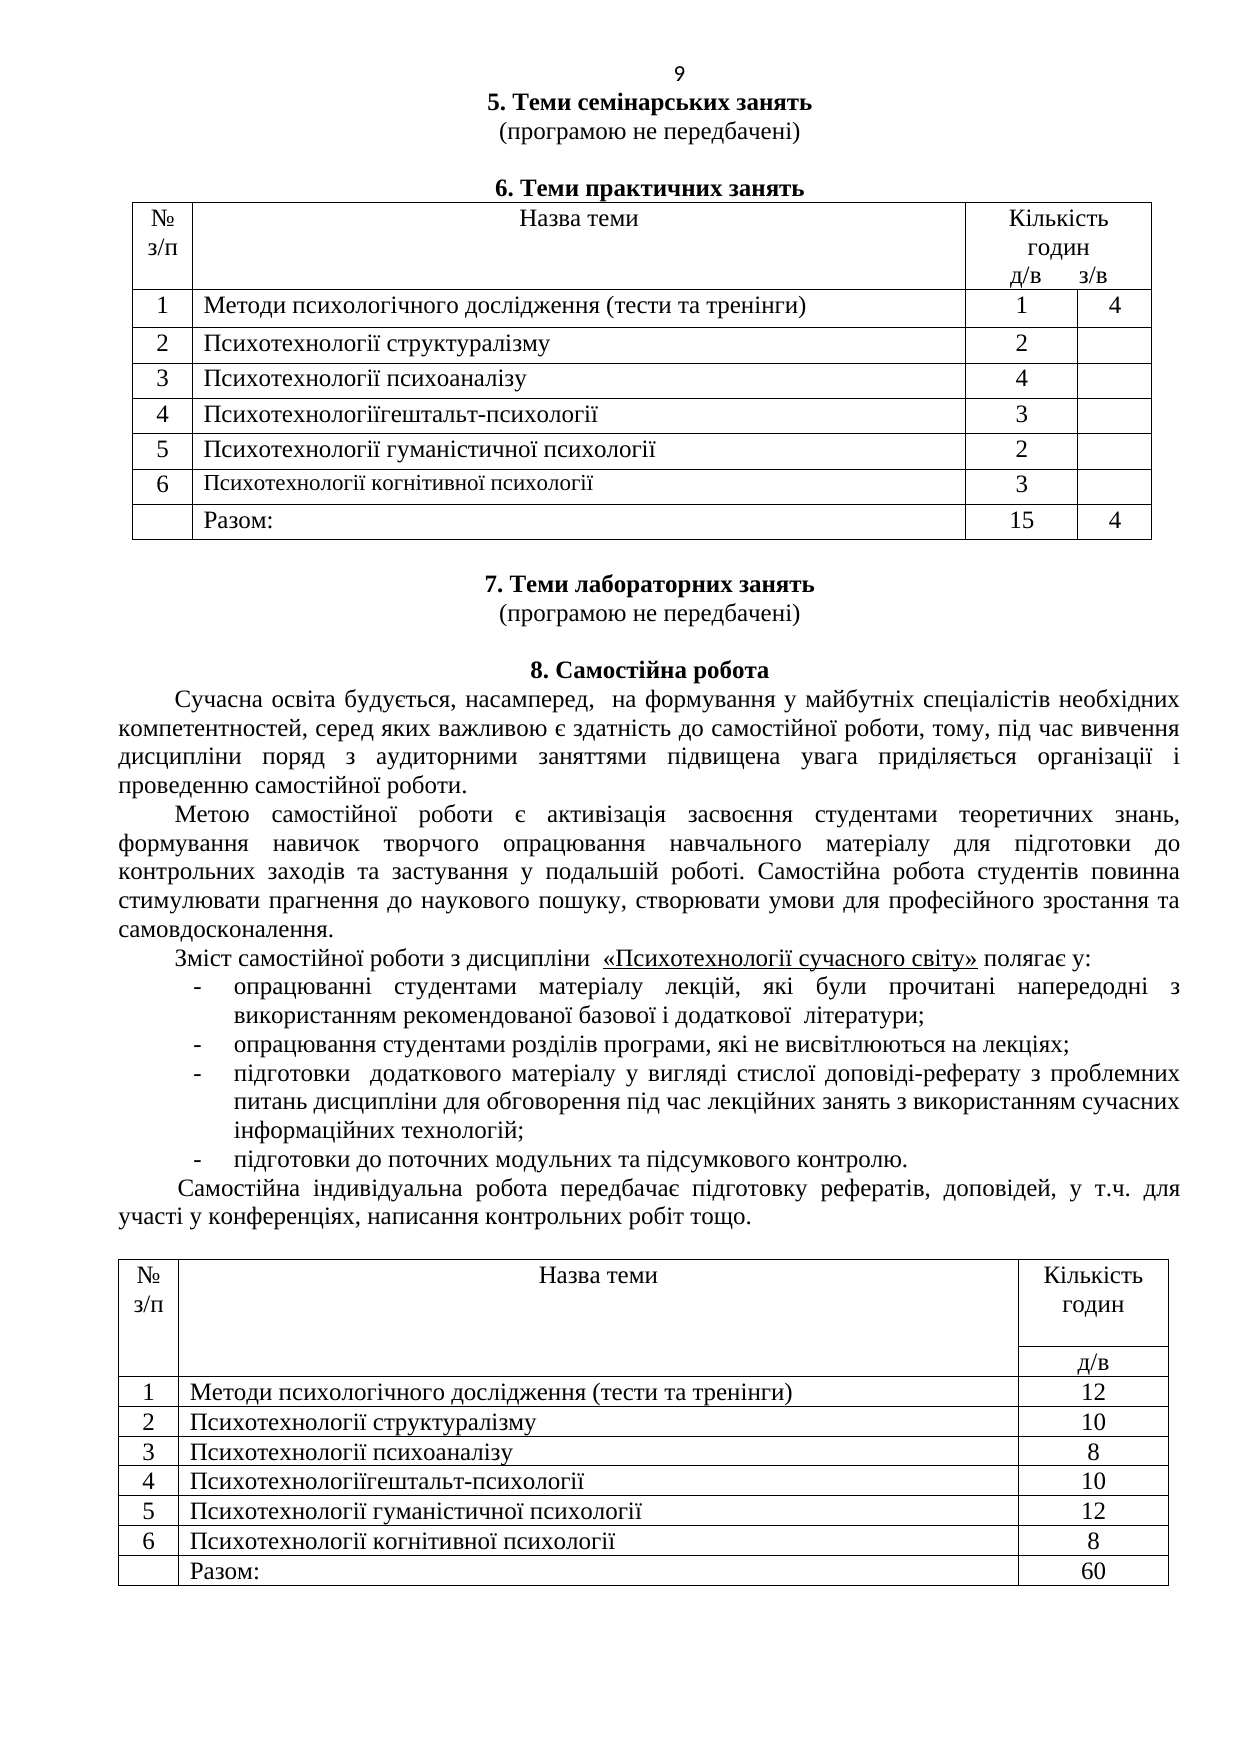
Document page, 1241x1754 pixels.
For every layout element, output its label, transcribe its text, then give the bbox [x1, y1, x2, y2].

table_cell Психотехнології структуралізму [179, 1407, 1018, 1436]
table_cell Психотехнології структуралізму [193, 328, 965, 362]
table_cell Психотехнології гуманістичної психології [193, 434, 965, 468]
text 7. Теми лабораторних занять [118, 569, 1181, 598]
table_cell 3 [133, 364, 192, 398]
table_cell 2 [966, 434, 1077, 468]
text Сучасна освіта будується, насамперед, на формування у майбутніх спеціалістів необхідних компетентностей, серед яких важливою є здатність до самостійної роботи, тому, під час вивчення дисципліни поряд з аудиторними заняттями підвищена увага приділяється організації і проведенню самостійної роботи. [118, 684, 1181, 799]
table_cell 8 [1019, 1437, 1168, 1465]
text Метою самостійної роботи є активізація засвоєння студентами теоретичних знань, формування навичок творчого опрацювання навчального матеріалу для підготовки до контрольних заходів та застування у подальшій роботі. Самостійна робота студентів повинна стимулювати прагнення до наукового пошуку, створювати умови для професійного зростання та самовдосконалення. [118, 799, 1181, 943]
table_cell Методи психологічного дослідження (тести та тренінги) [193, 290, 965, 327]
table_cell Разом: [193, 505, 965, 539]
table_header Назва теми [179, 1260, 1018, 1376]
text 8. Самостійна робота [118, 655, 1181, 684]
table_cell 5 [119, 1496, 178, 1525]
table_cell [1078, 364, 1151, 398]
table_cell 3 [966, 470, 1077, 504]
table_cell 1 [966, 290, 1077, 327]
table_cell Психотехнологіїгештальт-психології [193, 399, 965, 433]
table_cell 3 [119, 1437, 178, 1465]
table_cell Психотехнології гуманістичної психології [179, 1496, 1018, 1525]
table_cell Психотехнології психоаналізу [179, 1437, 1018, 1465]
table_cell [1078, 328, 1151, 362]
table_cell 4 [133, 399, 192, 433]
list підготовки додаткового матеріалу у вигляді стислої доповіді-реферату з проблемних питань дисципліни для обговорення під час лекційних занять з використанням сучасних інформаційних технологій; [193, 1058, 1181, 1144]
table_cell 4 [1078, 505, 1151, 539]
table_cell 8 [1019, 1526, 1168, 1555]
table_cell д/в [1019, 1347, 1168, 1376]
table_cell 2 [133, 328, 192, 362]
table_cell [1078, 434, 1151, 468]
table_cell 1 [119, 1377, 178, 1406]
table_cell Разом: [179, 1556, 1018, 1584]
table_cell 15 [966, 505, 1077, 539]
table_cell 4 [119, 1466, 178, 1495]
table_cell 10 [1019, 1407, 1168, 1436]
table_cell 4 [966, 364, 1077, 398]
table_cell 6 [133, 470, 192, 504]
text (програмою не передбачені) [118, 116, 1181, 144]
table_cell 10 [1019, 1466, 1168, 1495]
table_header Назва теми [193, 203, 965, 289]
table_header Кількість годин [1019, 1260, 1168, 1346]
table_cell 3 [966, 399, 1077, 433]
table_cell [133, 505, 192, 539]
table_header № з/п [133, 203, 192, 289]
text Самостійна індивідуальна робота передбачає підготовку рефератів, доповідей, у т.ч. для участі у конференціях, написання контрольних робіт тощо. [118, 1173, 1181, 1230]
table_cell 12 [1019, 1377, 1168, 1406]
text 5. Теми семінарських занять [118, 87, 1181, 116]
text Зміст самостійної роботи з дисципліни «Психотехнології сучасного світу» полягає у: [118, 943, 1181, 971]
table_cell [1078, 470, 1151, 504]
table_cell Психотехнології психоаналізу [193, 364, 965, 398]
table_cell Психотехнології когнітивної психології [193, 470, 965, 504]
table_cell Методи психологічного дослідження (тести та тренінги) [179, 1377, 1018, 1406]
list опрацюванні студентами матеріалу лекцій, які були прочитані напередодні з використанням рекомендованої базової і додаткової літератури; [193, 971, 1181, 1029]
table_header № з/п [119, 1260, 178, 1376]
table_cell 6 [119, 1526, 178, 1555]
table_cell 2 [119, 1407, 178, 1436]
table_cell 60 [1019, 1556, 1168, 1584]
table_cell [1078, 399, 1151, 433]
table_cell 1 [133, 290, 192, 327]
list опрацювання студентами розділів програми, які не висвітлюються на лекціях; [193, 1029, 1181, 1058]
table_cell 4 [1078, 290, 1151, 327]
table_header Кількість годин д/в з/в [966, 203, 1151, 289]
text (програмою не передбачені) [118, 598, 1181, 626]
table_cell Психотехнології когнітивної психології [179, 1526, 1018, 1555]
table_cell Психотехнологіїгештальт-психології [179, 1466, 1018, 1495]
table_cell 2 [966, 328, 1077, 362]
table_cell 12 [1019, 1496, 1168, 1525]
table_cell 5 [133, 434, 192, 468]
table_cell [119, 1556, 178, 1584]
list підготовки до поточних модульних та підсумкового контролю. [193, 1144, 1181, 1173]
text 6. Теми практичних занять [118, 173, 1181, 202]
